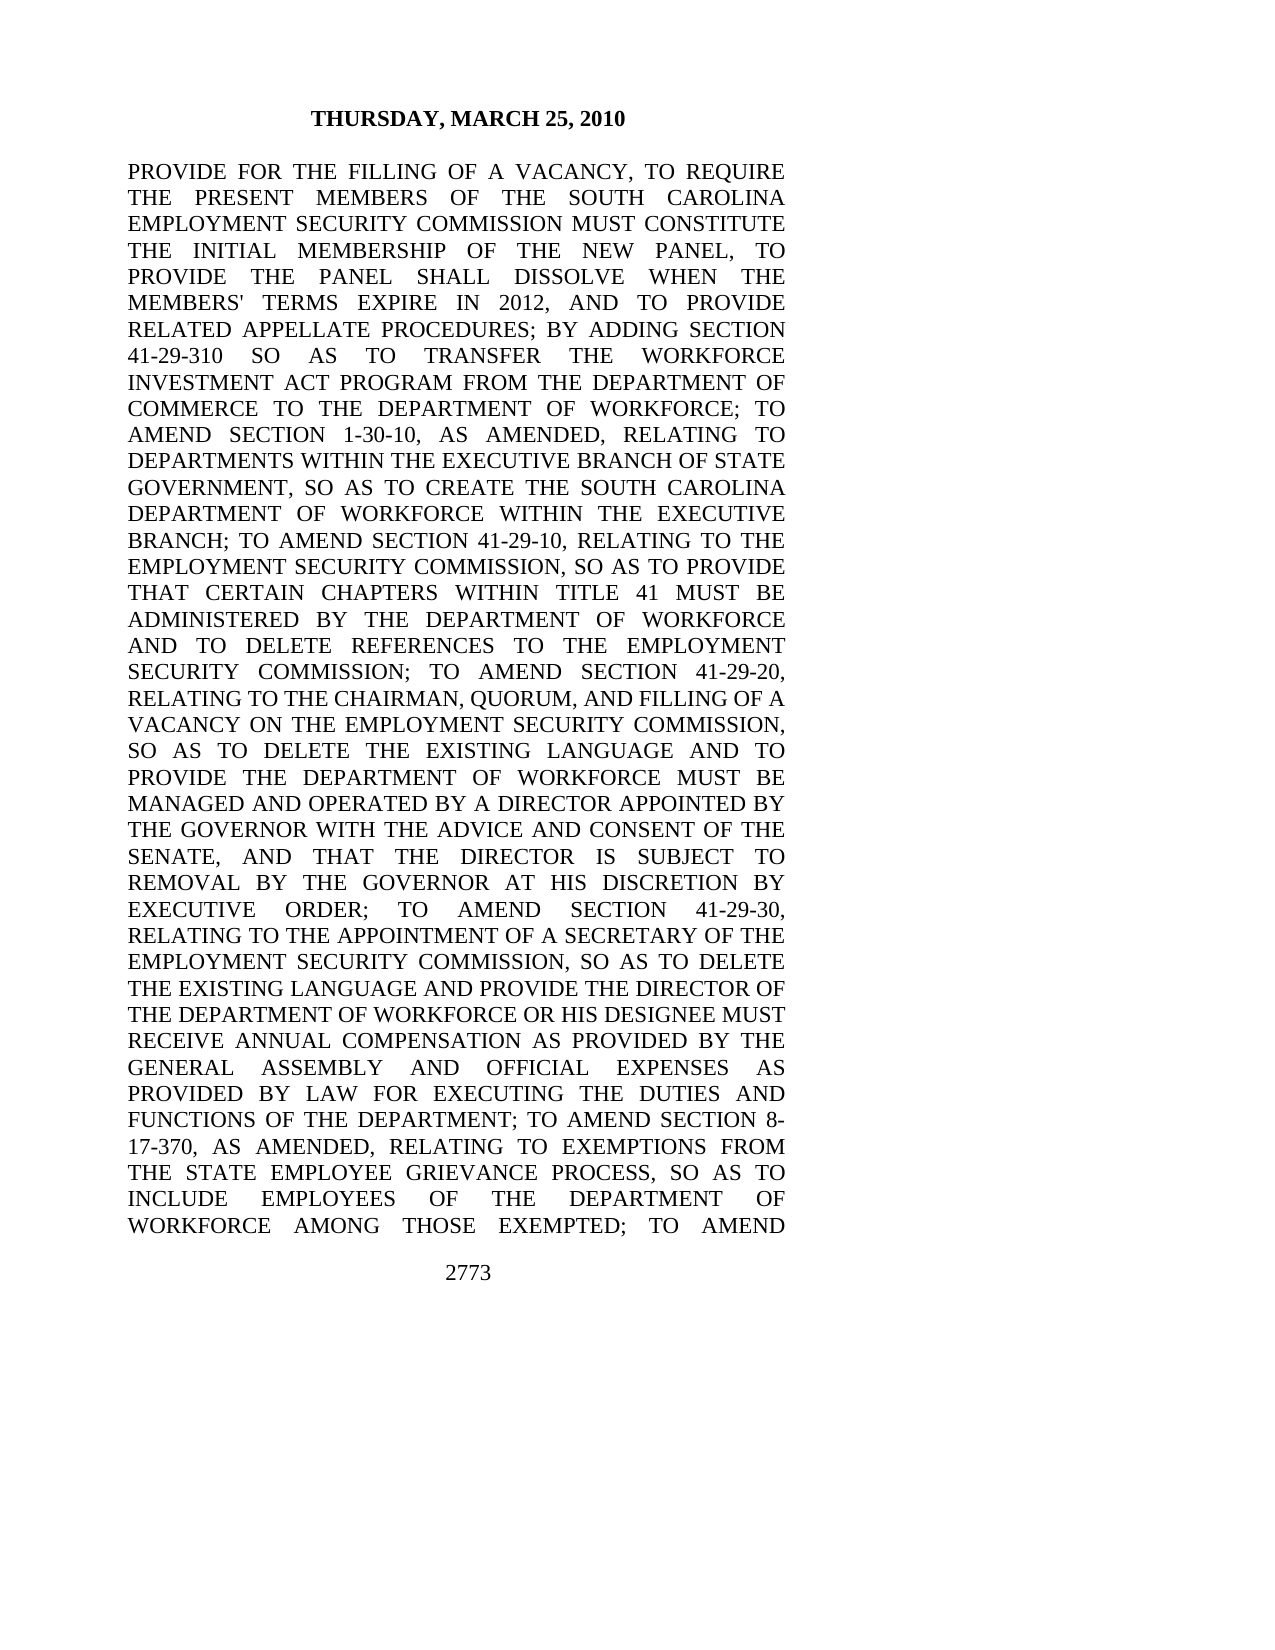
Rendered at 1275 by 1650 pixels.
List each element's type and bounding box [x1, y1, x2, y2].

text [127, 158, 786, 1238]
